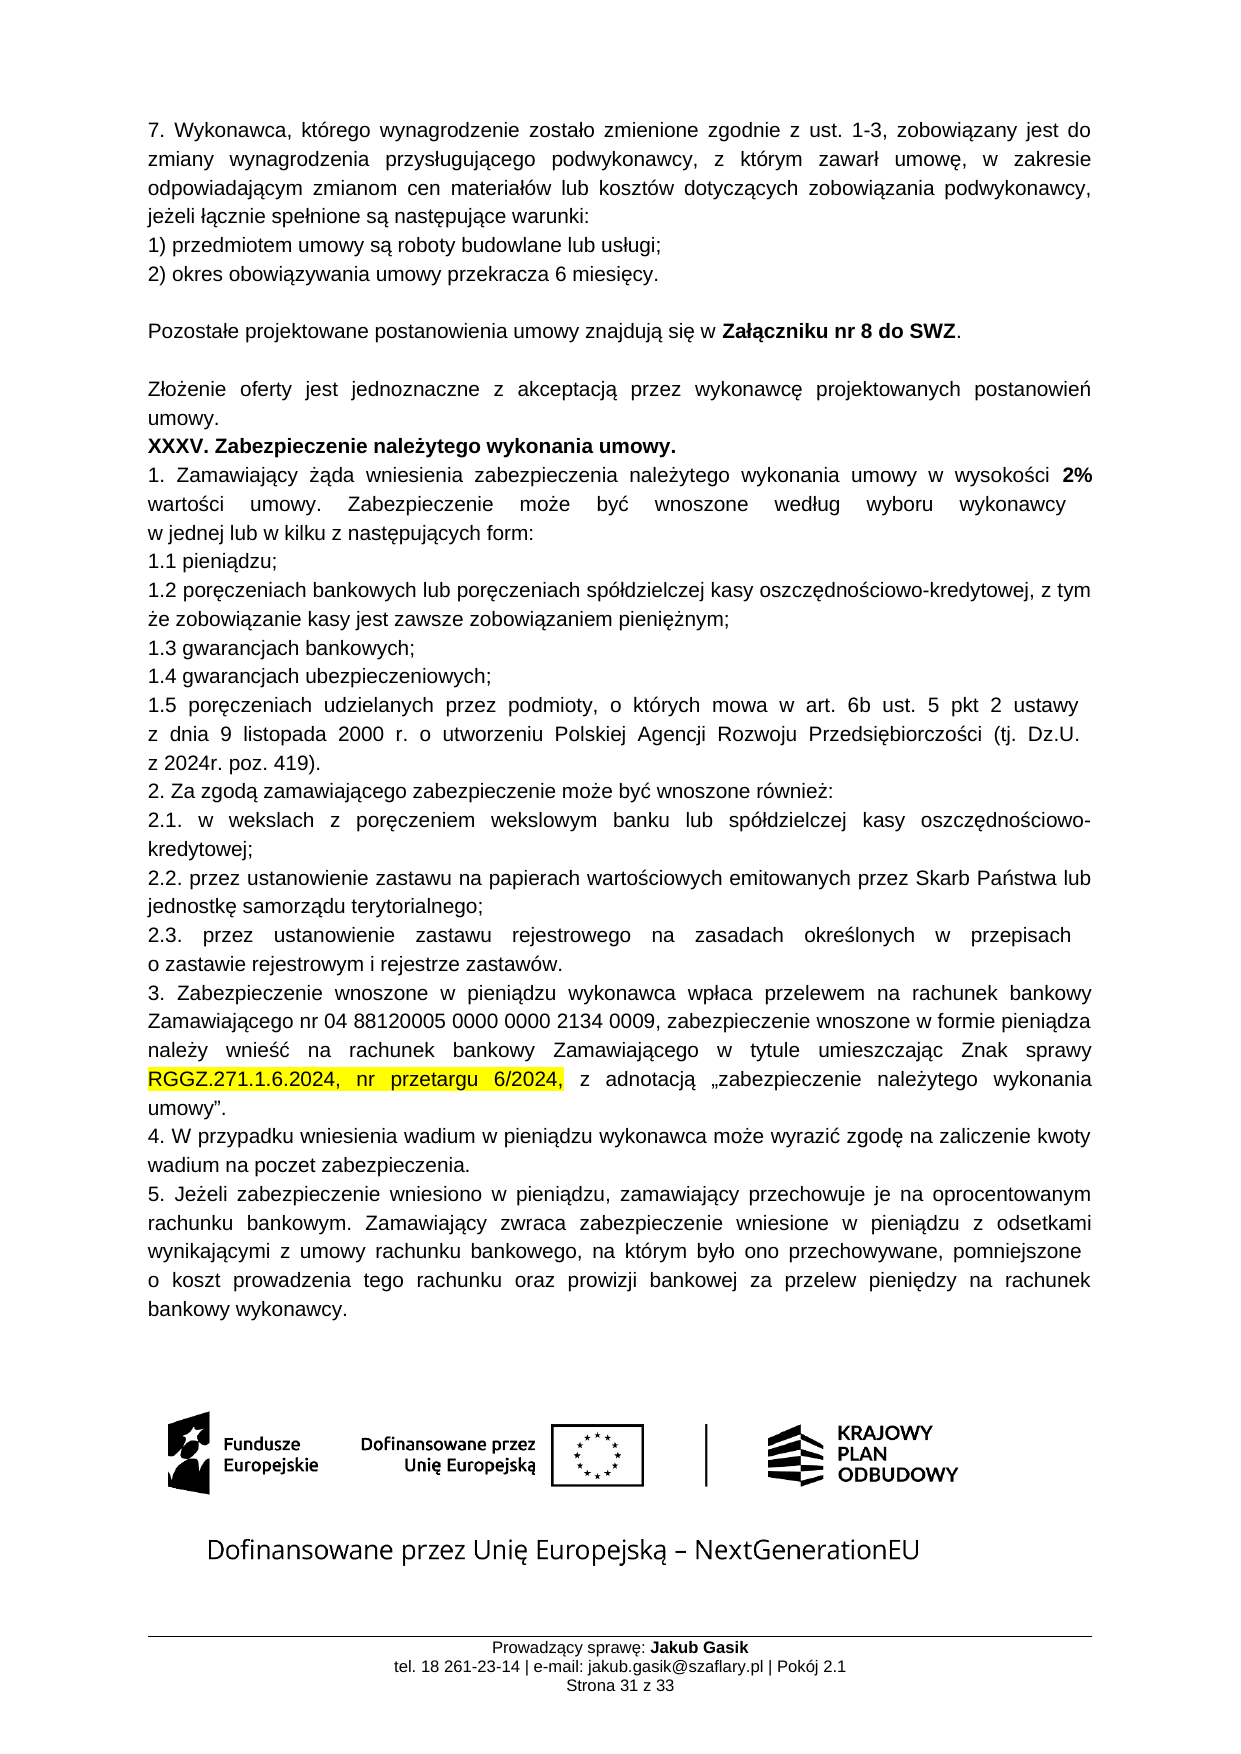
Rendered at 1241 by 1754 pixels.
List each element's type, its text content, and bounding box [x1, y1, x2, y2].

text 2. Za zgodą zamawiającego zabezpieczenie może być wnoszone również: [148, 779, 1092, 803]
text 1.1 pieniądzu; [148, 549, 1092, 573]
text Złożenie oferty jest jednoznaczne z akceptacją przez wykonawcę projektowanych postanowień umowy. [148, 377, 1092, 429]
text 3. Zabezpieczenie wnoszone w pieniądzu wykonawca wpłaca przelewem na rachunek bankowy Zamawiającego nr 04 88120005 0000 0000 2134 0009, zabezpieczenie wnoszone w formie pieniądza należy wnieść na rachunek bankowy Zamawiającego w tytule umieszczając Znak sprawy RGGZ.271.1.6.2024, nr przetargu 6/2024, z adnotacją „zabezpieczenie należytego wykonania umowy”. [148, 981, 1092, 1119]
text 2.2. przez ustanowienie zastawu na papierach wartościowych emitowanych przez Skarb Państwa lub jednostkę samorządu terytorialnego; [148, 866, 1092, 918]
text Pozostałe projektowane postanowienia umowy znajdują się w Załączniku nr 8 do SWZ. [148, 319, 1092, 343]
text 2.1. w wekslach z poręczeniem wekslowym banku lub spółdzielczej kasy oszczędnościowo-kredytowej; [148, 808, 1092, 861]
text 1.5 poręczeniach udzielanych przez podmioty, o których mowa w art. 6b ust. 5 pkt 2 ustawy z dnia 9 listopada 2000 r. o utworzeniu Polskiej Agencji Rozwoju Przedsiębiorczości (tj. Dz.U. z 2024r. poz. 419). [148, 693, 1092, 774]
text 7. Wykonawca, którego wynagrodzenie zostało zmienione zgodnie z ust. 1-3, zobowiązany jest do zmiany wynagrodzenia przysługującego podwykonawcy, z którym zawarł umowę, w zakresie odpowiadającym zmianom cen materiałów lub kosztów dotyczących zobowiązania podwykonawcy, jeżeli łącznie spełnione są następujące warunki: [148, 118, 1092, 228]
text 1. Zamawiający żąda wniesienia zabezpieczenia należytego wykonania umowy w wysokości 2% wartości umowy. Zabezpieczenie może być wnoszone według wyboru wykonawcy w jednej lub w kilku z następujących form: [148, 463, 1092, 544]
text 1.2 poręczeniach bankowych lub poręczeniach spółdzielczej kasy oszczędnościowo-kredytowej, z tym że zobowiązanie kasy jest zawsze zobowiązaniem pieniężnym; [148, 578, 1092, 631]
text 2.3. przez ustanowienie zastawu rejestrowego na zasadach określonych w przepisach o zastawie rejestrowym i rejestrze zastawów. [148, 923, 1092, 976]
text 4. W przypadku wniesienia wadium w pieniądzu wykonawca może wyrazić zgodę na zaliczenie kwoty wadium na poczet zabezpieczenia. [148, 1124, 1092, 1177]
text 1.4 gwarancjach ubezpieczeniowych; [148, 664, 1092, 688]
picture [147, 1391, 978, 1586]
text 2) okres obowiązywania umowy przekracza 6 miesięcy. [148, 262, 1092, 286]
text XXXV. Zabezpieczenie należytego wykonania umowy. [148, 434, 1092, 458]
text 5. Jeżeli zabezpieczenie wniesiono w pieniądzu, zamawiający przechowuje je na oprocentowanym rachunku bankowym. Zamawiający zwraca zabezpieczenie wniesione w pieniądzu z odsetkami wynikającymi z umowy rachunku bankowego, na którym było ono przechowywane, pomniejszone o koszt prowadzenia tego rachunku oraz prowizji bankowej za przelew pieniędzy na rachunek bankowy wykonawcy. [148, 1182, 1092, 1321]
text 1.3 gwarancjach bankowych; [148, 636, 1092, 659]
text 1) przedmiotem umowy są roboty budowlane lub usługi; [148, 233, 1092, 257]
